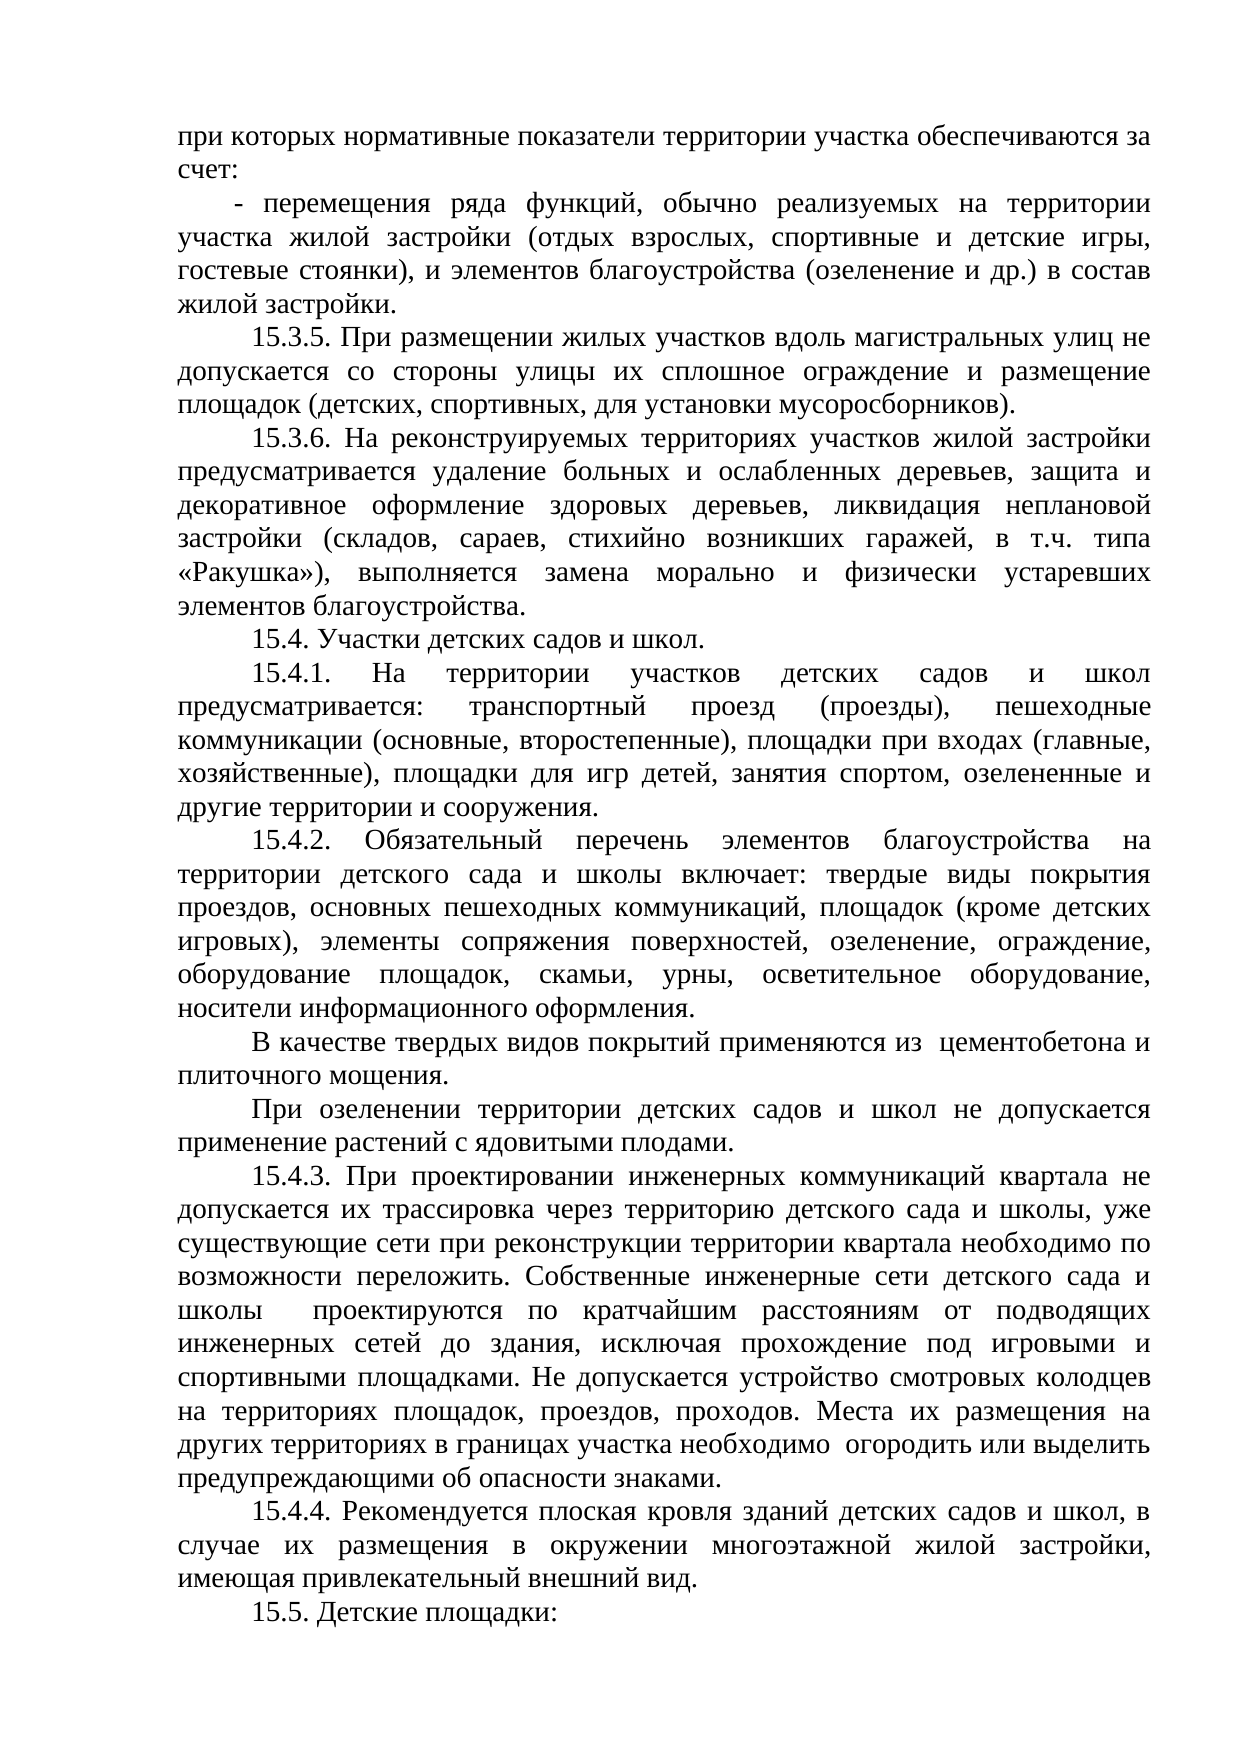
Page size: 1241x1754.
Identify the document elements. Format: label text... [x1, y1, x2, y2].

text 15.4. Участки детских садов и школ. [177, 621, 1152, 655]
text В качестве твердых видов покрытий применяются из цементобетона и плиточного мощения. [177, 1024, 1152, 1091]
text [177, 118, 1152, 185]
text При озеленении территории детских садов и школ не допускается применение растений с ядовитыми плодами. [177, 1091, 1152, 1158]
text 15.4.3. При проектировании инженерных коммуникаций квартала не допускается их трассировка через территорию детского сада и школы, уже существующие сети при реконструкции территории квартала необходимо по возможности переложить. Собственные инженерные сети детского сада и школы проектируются по кратчайшим расстояниям от подводящих инженерных сетей до здания, исключая прохождение под игровыми и спортивными площадками. Не допускается устройство смотровых колодцев на территориях площадок, проездов, проходов. Места их размещения на других территориях в границах участка необходимо огородить или выделить предупреждающими об опасности знаками. [177, 1158, 1152, 1493]
text 15.4.2. Обязательный перечень элементов благоустройства на территории детского сада и школы включает: твердые виды покрытия проездов, основных пешеходных коммуникаций, площадок (кроме детских игровых), элементы сопряжения поверхностей, озеленение, ограждение, оборудование площадок, скамьи, урны, осветительное оборудование, носители информационного оформления. [177, 822, 1152, 1024]
text 15.4.1. На территории участков детских садов и школ предусматривается: транспортный проезд (проезды), пешеходные коммуникации (основные, второстепенные), площадки при входах (главные, хозяйственные), площадки для игр детей, занятия спортом, озелененные и другие территории и сооружения. [177, 655, 1152, 822]
text 15.3.6. На реконструируемых территориях участков жилой застройки предусматривается удаление больных и ослабленных деревьев, защита и декоративное оформление здоровых деревьев, ликвидация неплановой застройки (складов, сараев, стихийно возникших гаражей, в т.ч. типа «Ракушка»), выполняется замена морально и физически устаревших элементов благоустройства. [177, 420, 1152, 621]
text 15.3.5. При размещении жилых участков вдоль магистральных улиц не допускается со стороны улицы их сплошное ограждение и размещение площадок (детских, спортивных, для установки мусоросборников). [177, 319, 1152, 420]
text 15.5. Детские площадки: [177, 1594, 1152, 1627]
text - перемещения ряда функций, обычно реализуемых на территории участка жилой застройки (отдых взрослых, спортивные и детские игры, гостевые стоянки), и элементов благоустройства (озеленение и др.) в состав жилой застройки. [177, 185, 1152, 319]
text 15.4.4. Рекомендуется плоская кровля зданий детских садов и школ, в случае их размещения в окружении многоэтажной жилой застройки, имеющая привлекательный внешний вид. [177, 1493, 1152, 1594]
